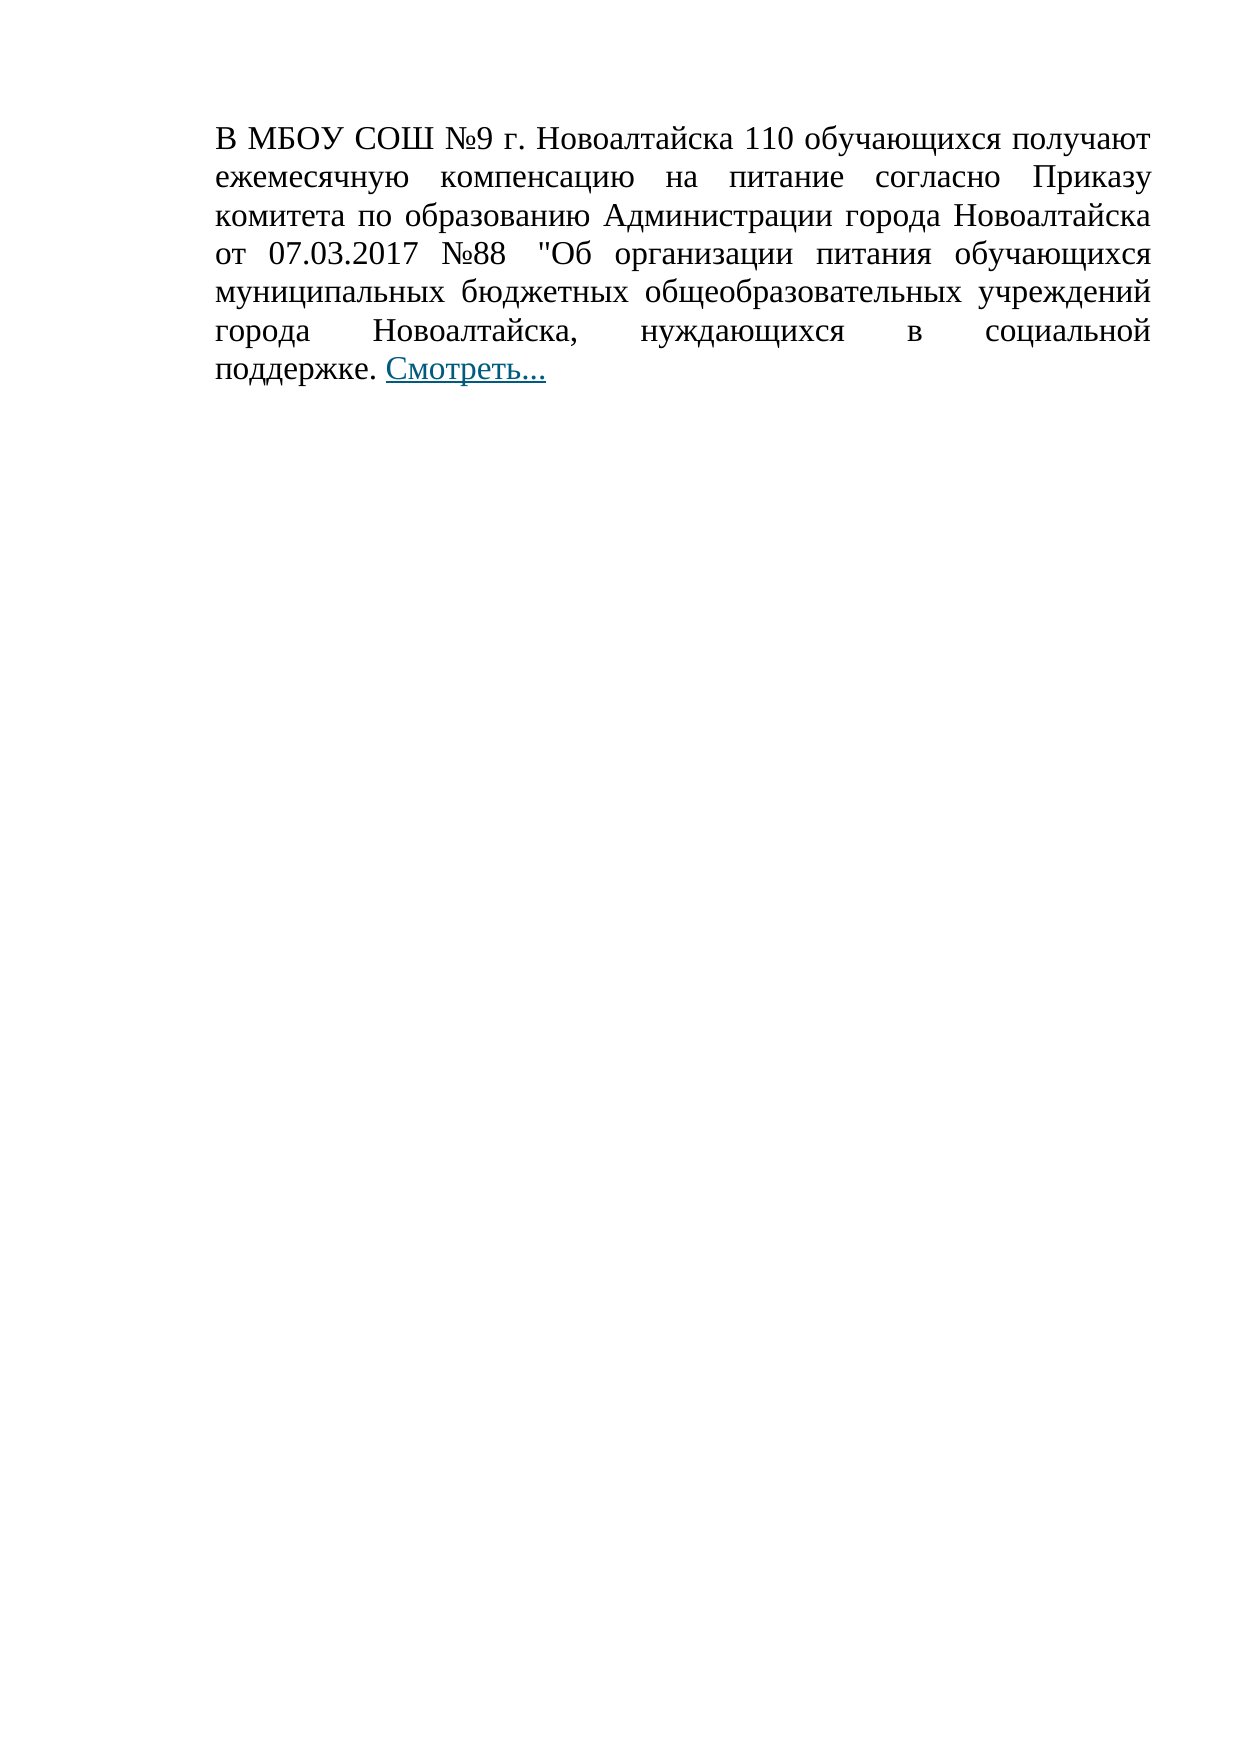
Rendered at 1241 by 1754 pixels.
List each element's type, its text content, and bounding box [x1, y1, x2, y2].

text В МБОУ СОШ №9 г. Новоалтайска 110 обучающихся получают ежемесячную компенсацию на питание согласно Приказу комитета по образованию Администрации города Новоалтайска от 07.03.2017 №88 "Об организации питания обучающихся муниципальных бюджетных общеобразовательных учреждений города Новоалтайска, нуждающихся в социальной поддержке. Смотреть... [215, 118, 1152, 386]
